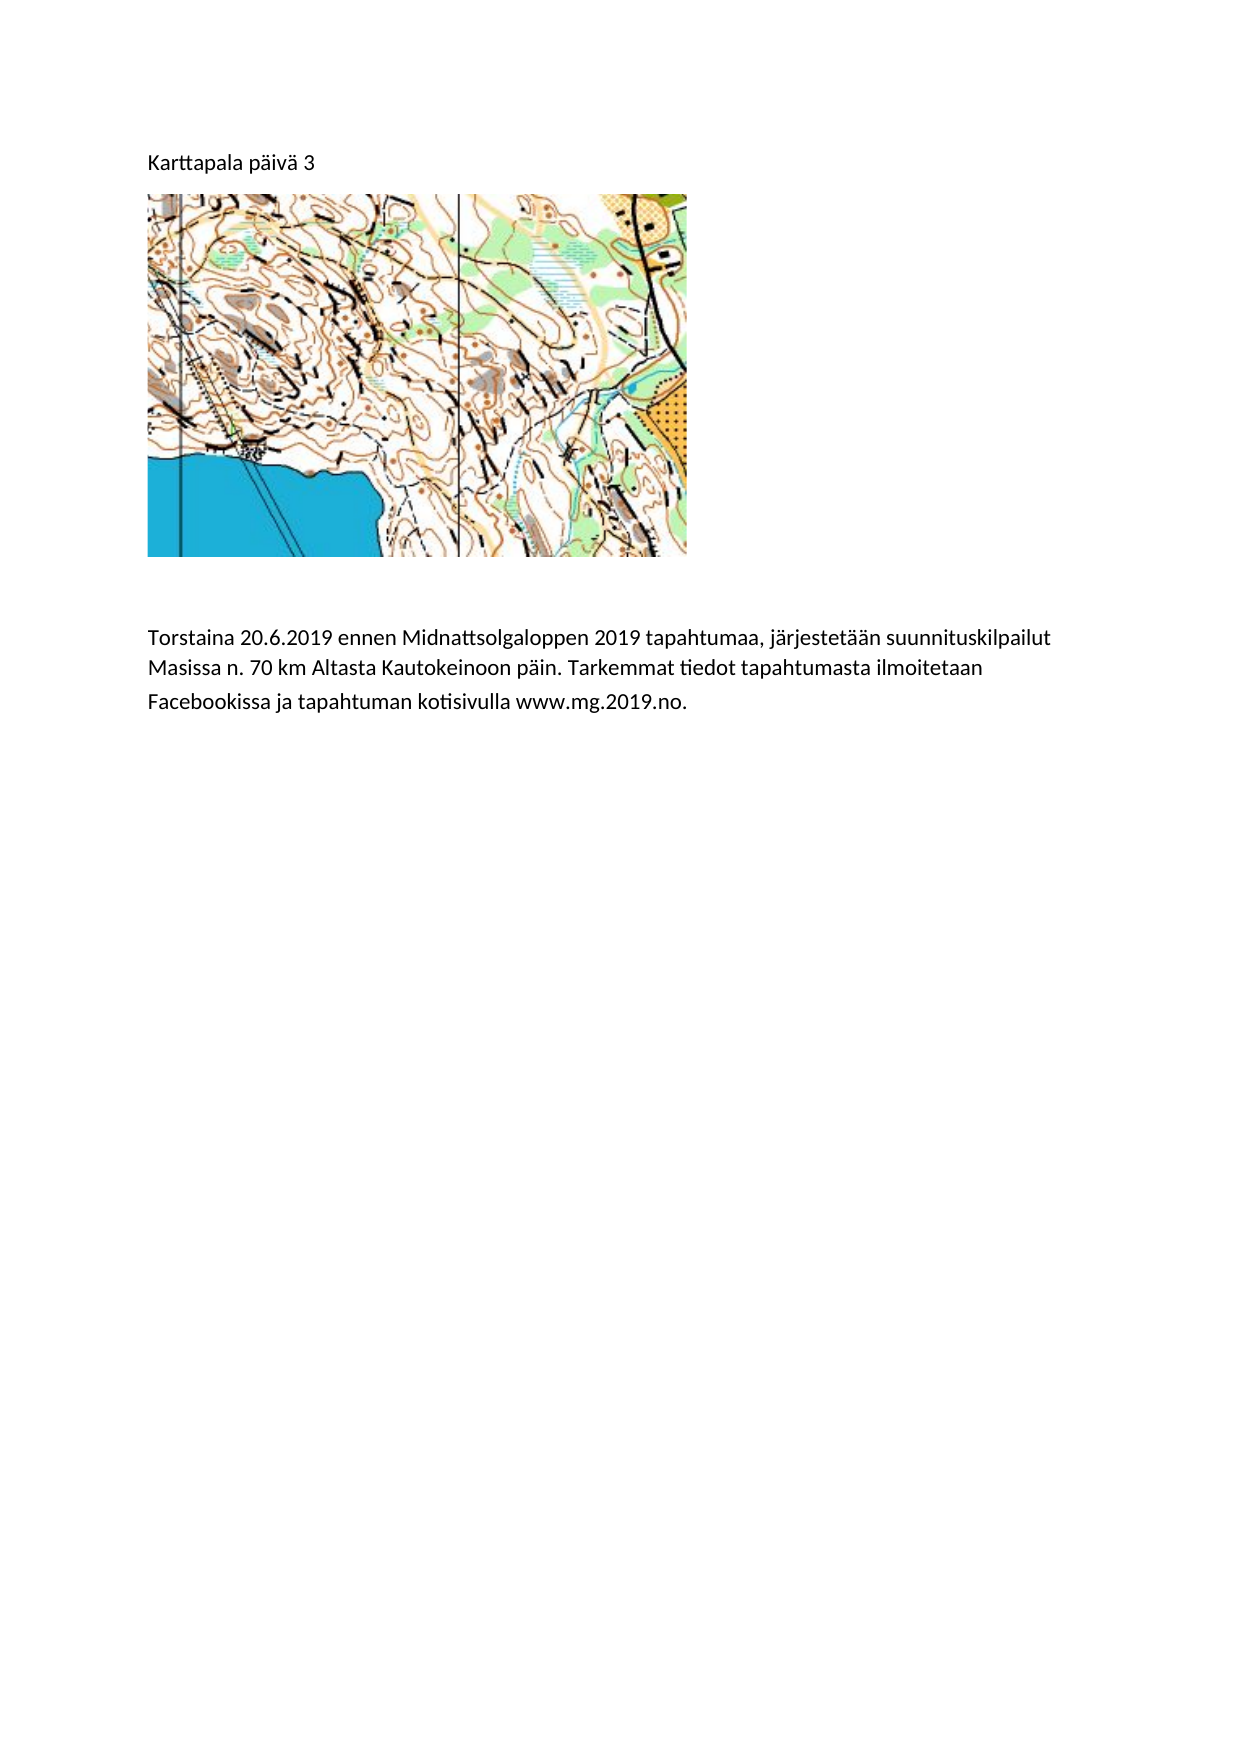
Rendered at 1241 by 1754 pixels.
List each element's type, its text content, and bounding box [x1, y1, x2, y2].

text Torstaina 20.6.2019 ennen Midnattsolgaloppen 2019 tapahtumaa, järjestetään suunnituskilpailut Masissa n. 70 km Altasta Kautokeinoon päin. Tarkemmat tiedot tapahtumasta ilmoitetaan Facebookissa ja tapahtuman kotisivulla www.mg.2019.no. [148, 623, 1093, 717]
text Karttapala päivä 3 [148, 148, 1093, 176]
picture [147, 194, 687, 557]
